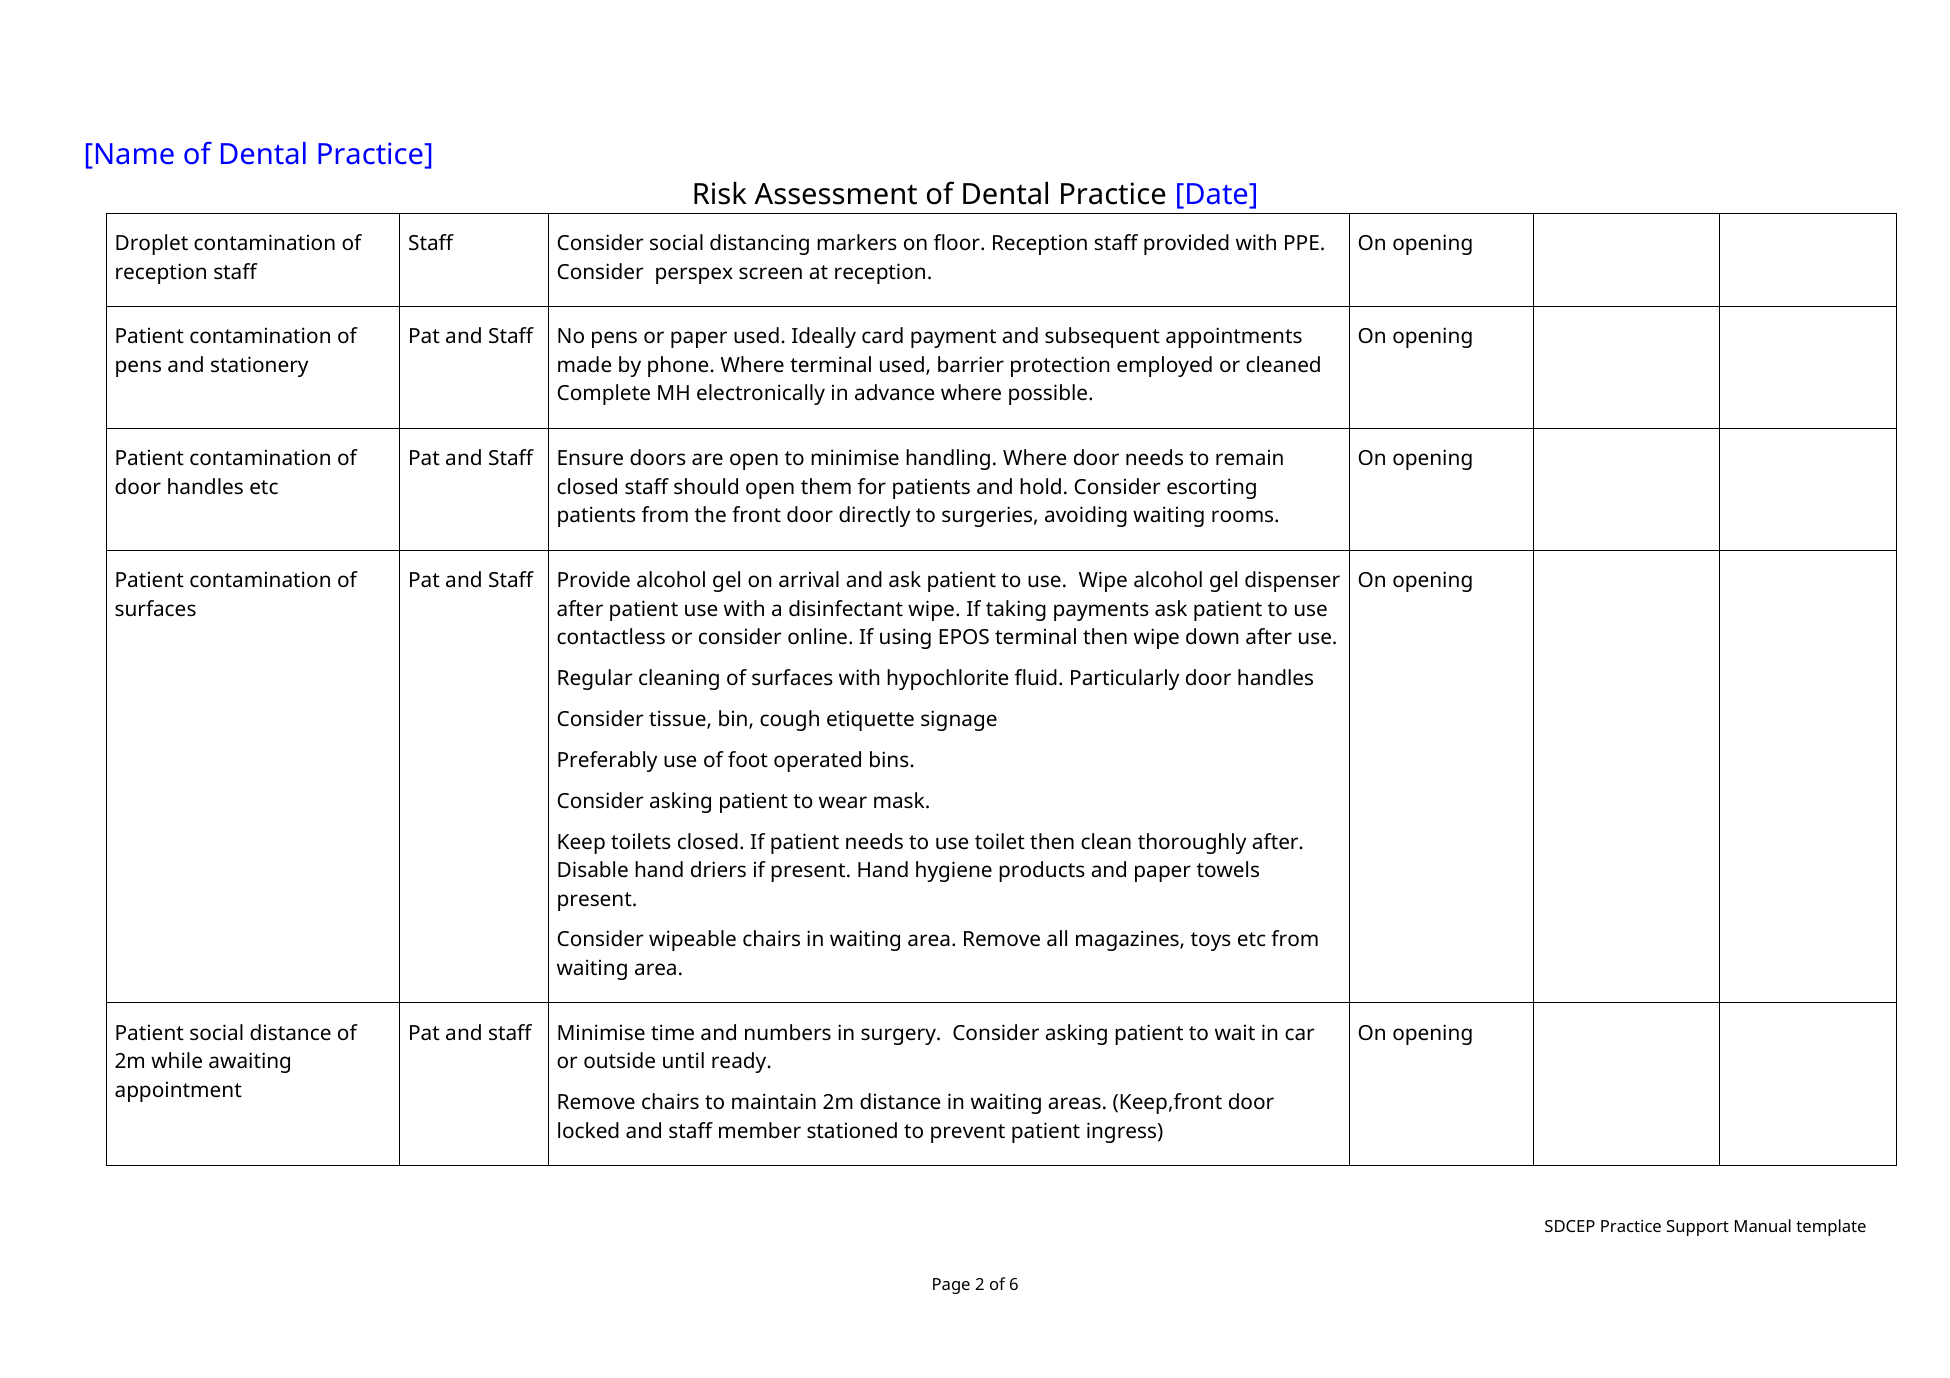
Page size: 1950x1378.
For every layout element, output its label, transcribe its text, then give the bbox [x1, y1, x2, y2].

table_cell [1720, 551, 1896, 1002]
table_cell On opening [1350, 214, 1533, 306]
table_cell On opening [1350, 307, 1533, 428]
table_cell Consider social distancing markers on floor. Reception staff provided with PPE. Consider perspex screen at reception. [549, 214, 1349, 306]
table_cell Patient social distance of 2m while awaiting appointment [107, 1003, 399, 1165]
table_cell Patient contamination of pens and stationery [107, 307, 399, 428]
table_cell On opening [1350, 429, 1533, 549]
table_cell [1534, 214, 1719, 306]
table_cell No pens or paper used. Ideally card payment and subsequent appointments made by phone. Where terminal used, barrier protection employed or cleaned Complete MH electronically in advance where possible. [549, 307, 1349, 428]
table_cell Minimise time and numbers in surgery. Consider asking patient to wait in car or outside until ready. Remove chairs to maintain 2m distance in waiting areas. (Keep,front door locked and staff member stationed to prevent patient ingress) [549, 1003, 1349, 1165]
table_cell [1534, 1003, 1719, 1165]
table_cell Pat and staff [400, 1003, 548, 1165]
table_cell On opening [1350, 1003, 1533, 1165]
table_cell [1720, 1003, 1896, 1165]
table_cell Ensure doors are open to minimise handling. Where door needs to remain closed staff should open them for patients and hold. Consider escorting patients from the front door directly to surgeries, avoiding waiting rooms. [549, 429, 1349, 549]
table_cell Provide alcohol gel on arrival and ask patient to use. Wipe alcohol gel dispenser after patient use with a disinfectant wipe. If taking payments ask patient to use contactless or consider online. If using EPOS terminal then wipe down after use. Regular cleaning of surfaces with hypochlorite fluid. Particularly door handles Consider tissue, bin, cough etiquette signage Preferably use of foot operated bins. Consider asking patient to wear mask. Keep toilets closed. If patient needs to use toilet then clean thoroughly after. Disable hand driers if present. Hand hygiene products and paper towels present. Consider wipeable chairs in waiting area. Remove all magazines, toys etc from waiting area. [549, 551, 1349, 1002]
table_cell Pat and Staff [400, 551, 548, 1002]
table_cell [1534, 429, 1719, 549]
table_cell Patient contamination of door handles etc [107, 429, 399, 549]
table_cell On opening [1350, 551, 1533, 1002]
table_cell Droplet contamination of reception staff [107, 214, 399, 306]
table_cell [1720, 307, 1896, 428]
table_cell [1720, 214, 1896, 306]
table_cell [1534, 307, 1719, 428]
table_cell Pat and Staff [400, 429, 548, 549]
table_cell Pat and Staff [400, 307, 548, 428]
table_cell Staff [400, 214, 548, 306]
table_cell [1534, 551, 1719, 1002]
table_cell Patient contamination of surfaces [107, 551, 399, 1002]
table_cell [1720, 429, 1896, 549]
